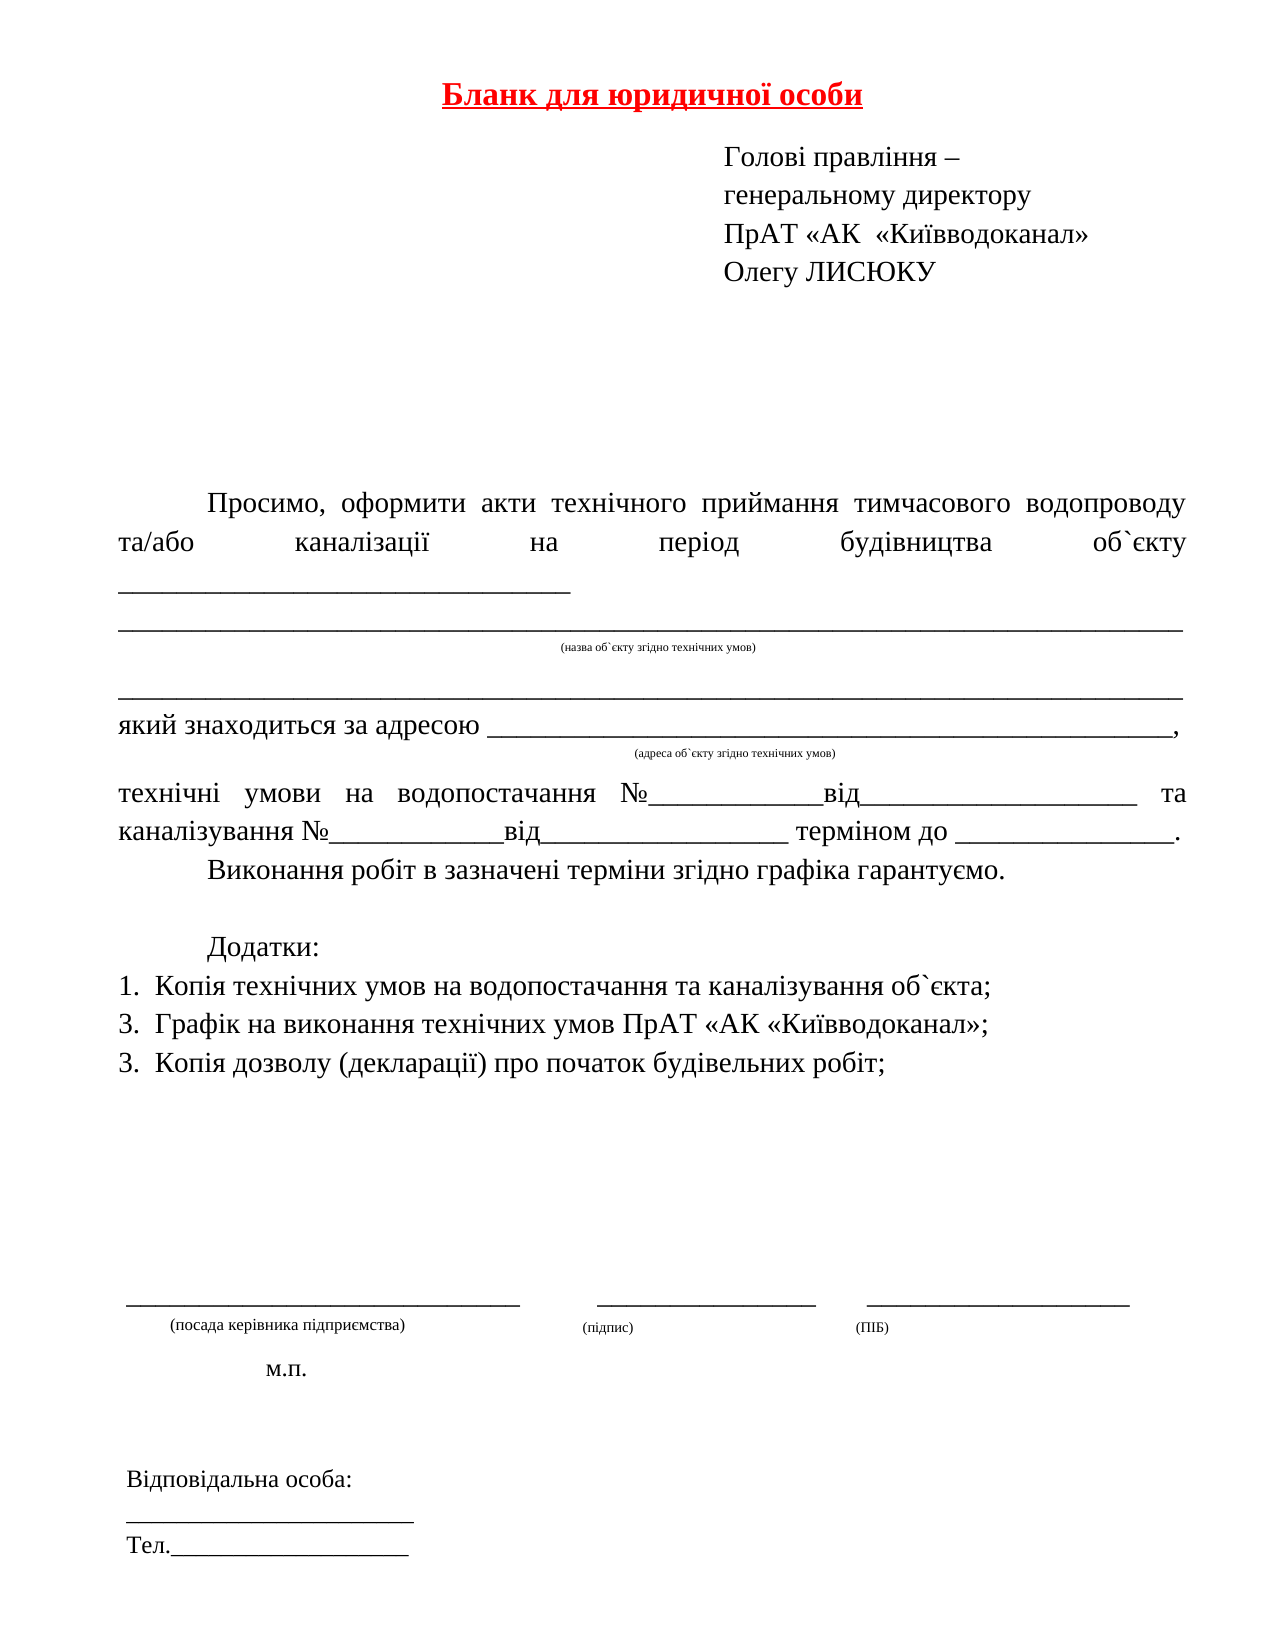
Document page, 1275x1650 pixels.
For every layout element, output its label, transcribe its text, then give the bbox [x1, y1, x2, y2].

list м.п. [126, 1353, 1186, 1382]
text _________________________________________________________________________ який знаходиться за адресою _______________________________________________, [118, 669, 1186, 741]
text 1. Копія технічних умов на водопостачання та каналізування об`єкта; [118, 968, 1186, 1001]
text Бланк для юридичної особи [118, 74, 1186, 112]
list (посада керівника підприємства) (підпис) (ПІБ) [126, 1314, 1186, 1348]
text Голові правління – [723, 139, 1186, 172]
list ___________________________ _______________ __________________ [126, 1276, 1186, 1309]
list Відповідальна особа: [126, 1464, 1186, 1493]
text Просимо, оформити акти технічного приймання тимчасового водопроводу та/або каналізації на період будівництва об`єкту _______________________________ _________________________________________________________________________ [118, 486, 1186, 635]
text (назва об`єкту згідно технічних умов) [118, 640, 1186, 664]
text Додатки: [103, 929, 1186, 963]
text генеральному директору [723, 177, 1186, 211]
text Олегу ЛИСЮКУ [620, 254, 1186, 288]
text (адреса об`єкту згідно технічних умов) [118, 746, 1186, 770]
text Виконання робіт в зазначені терміни згідно графіка гарантуємо. [59, 852, 1186, 886]
list Тел.___________________ [126, 1530, 1186, 1559]
text 3. Копія дозволу (декларації) про початок будівельних робіт; [118, 1045, 1186, 1078]
text технічні умови на водопостачання №____________від___________________ та каналізування №____________від_________________ терміном до _______________. [118, 775, 1186, 847]
text 3. Графік на виконання технічних умов ПрАТ «АК «Київводоканал»; [118, 1006, 1186, 1040]
list _______________________ [126, 1497, 1186, 1526]
text ПрАТ «АК «Київводоканал» [723, 216, 1186, 249]
